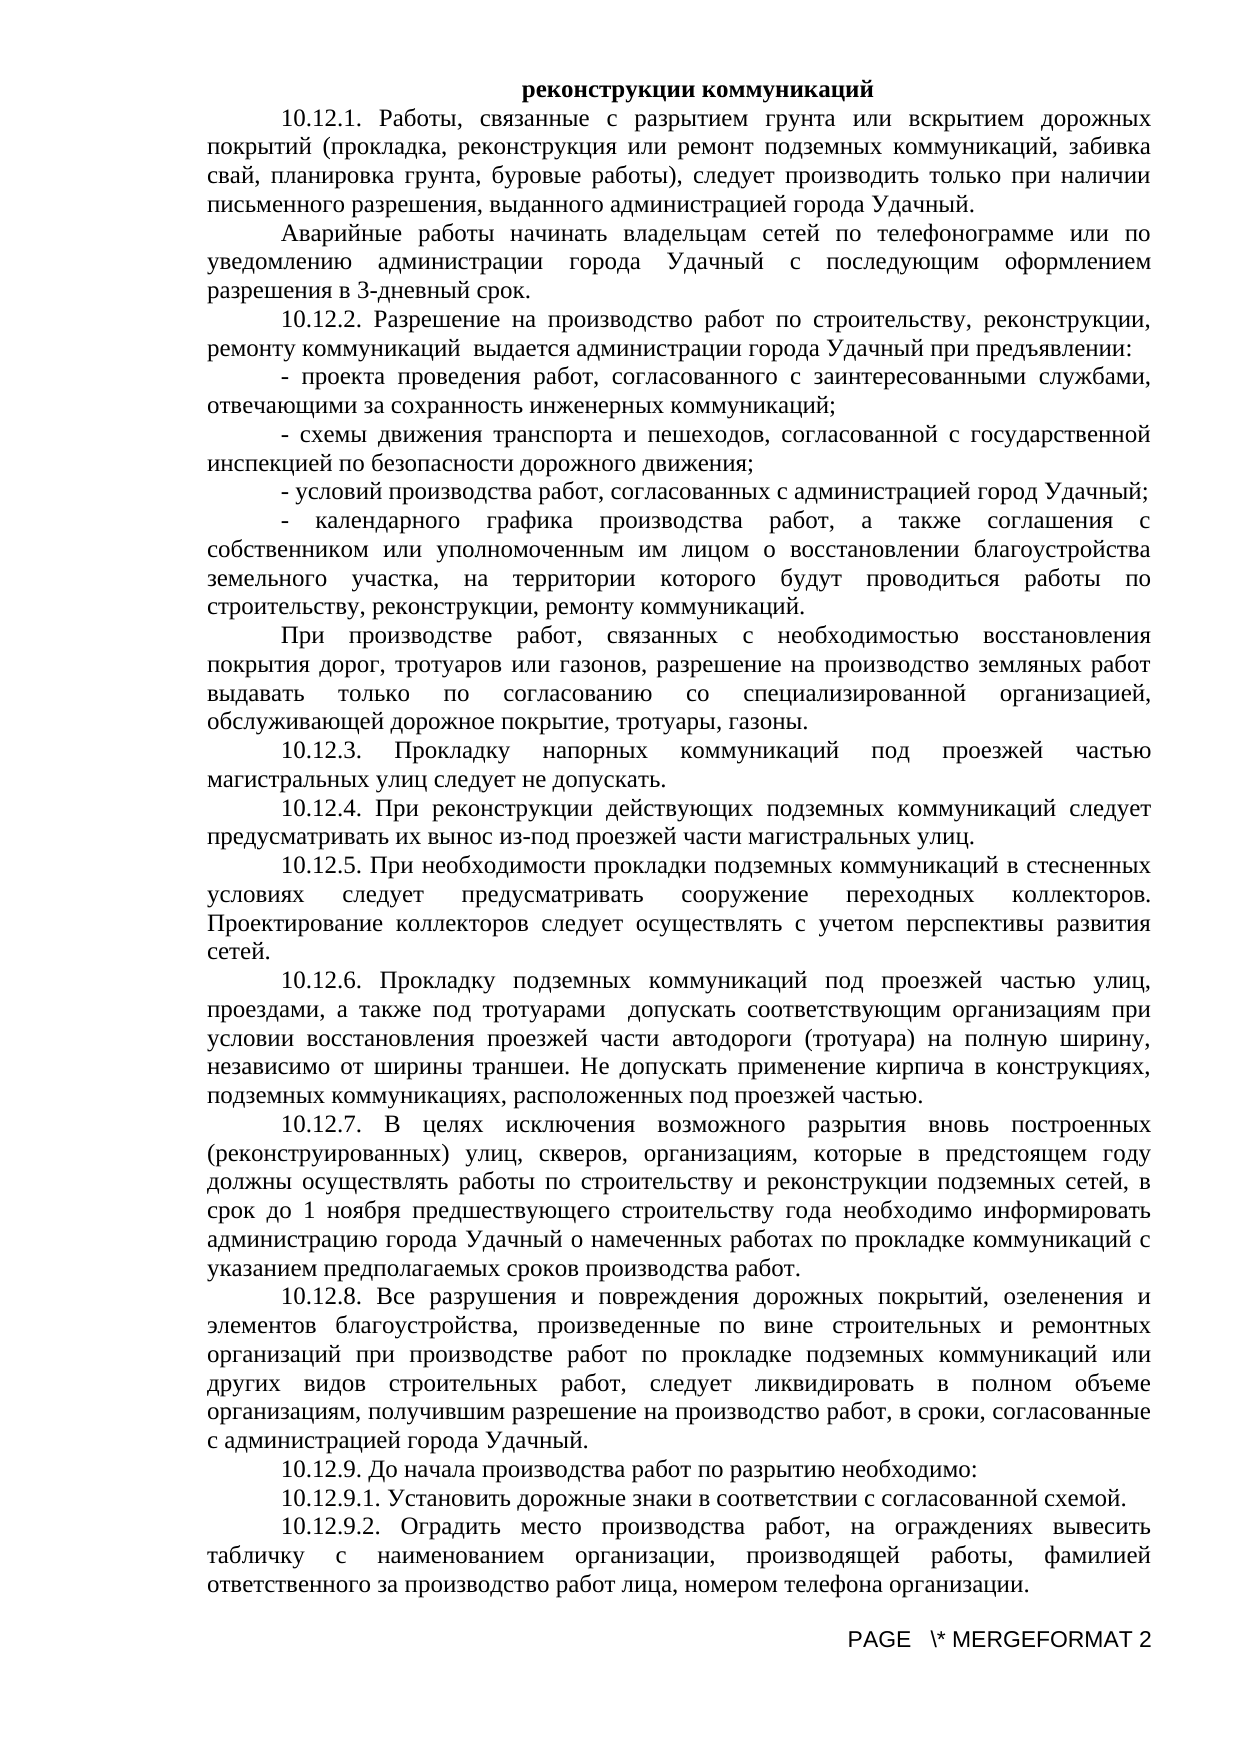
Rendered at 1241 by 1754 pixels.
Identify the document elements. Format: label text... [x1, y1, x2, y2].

text 10.12.6. Прокладку подземных коммуникаций под проезжей частью улиц, проездами, а также под тротуарами допускать соответствующим организациям при условии восстановления проезжей части автодороги (тротуара) на полную ширину, независимо от ширины траншеи. Не допускать применение кирпича в конструкциях, подземных коммуникациях, расположенных под проезжей частью. [207, 965, 1152, 1109]
text 10.12.8. Все разрушения и повреждения дорожных покрытий, озеленения и элементов благоустройства, произведенные по вине строительных и ремонтных организаций при производстве работ по прокладке подземных коммуникаций или других видов строительных работ, следует ликвидировать в полном объеме организациям, получившим разрешение на производство работ, в сроки, согласованные с администрацией города Удачный. [207, 1281, 1152, 1454]
text При производстве работ, связанных с необходимостью восстановления покрытия дорог, тротуаров или газонов, разрешение на производство земляных работ выдавать только по согласованию со специализированной организацией, обслуживающей дорожное покрытие, тротуары, газоны. [207, 620, 1152, 735]
text 10.12.5. При необходимости прокладки подземных коммуникаций в стесненных условиях следует предусматривать сооружение переходных коллекторов. Проектирование коллекторов следует осуществлять с учетом перспективы развития сетей. [207, 850, 1152, 965]
text реконструкции коммуникаций [244, 74, 1152, 103]
text 10.12.9. До начала производства работ по разрытию необходимо: [207, 1454, 1152, 1483]
text 10.12.3. Прокладку напорных коммуникаций под проезжей частью магистральных улиц следует не допускать. [207, 735, 1152, 793]
text Аварийные работы начинать владельцам сетей по телефонограмме или по уведомлению администрации города Удачный с последующим оформлением разрешения в 3-дневный срок. [207, 218, 1152, 304]
text 10.12.2. Разрешение на производство работ по строительству, реконструкции, ремонту коммуникаций выдается администрации города Удачный при предъявлении: [207, 304, 1152, 361]
text - условий производства работ, согласованных с администрацией город Удачный; [207, 476, 1152, 505]
text 10.12.4. При реконструкции действующих подземных коммуникаций следует предусматривать их вынос из-под проезжей части магистральных улиц. [207, 793, 1152, 850]
text 10.12.9.2. Оградить место производства работ, на ограждениях вывесить табличку с наименованием организации, производящей работы, фамилией ответственного за производство работ лица, номером телефона организации. [207, 1511, 1152, 1598]
text - календарного графика производства работ, а также соглашения с собственником или уполномоченным им лицом о восстановлении благоустройства земельного участка, на территории которого будут проводиться работы по строительству, реконструкции, ремонту коммуникаций. [207, 505, 1152, 620]
text - схемы движения транспорта и пешеходов, согласованной с государственной инспекцией по безопасности дорожного движения; [207, 419, 1152, 476]
text - проекта проведения работ, согласованного с заинтересованными службами, отвечающими за сохранность инженерных коммуникаций; [207, 361, 1152, 419]
text 10.12.9.1. Установить дорожные знаки в соответствии с согласованной схемой. [207, 1483, 1152, 1511]
text 10.12.7. В целях исключения возможного разрытия вновь построенных (реконструированных) улиц, скверов, организациям, которые в предстоящем году должны осуществлять работы по строительству и реконструкции подземных сетей, в срок до 1 ноября предшествующего строительству года необходимо информировать администрацию города Удачный о намеченных работах по прокладке коммуникаций с указанием предполагаемых сроков производства работ. [207, 1109, 1152, 1281]
text 10.12.1. Работы, связанные с разрытием грунта или вскрытием дорожных покрытий (прокладка, реконструкция или ремонт подземных коммуникаций, забивка свай, планировка грунта, буровые работы), следует производить только при наличии письменного разрешения, выданного администрацией города Удачный. [207, 103, 1152, 218]
